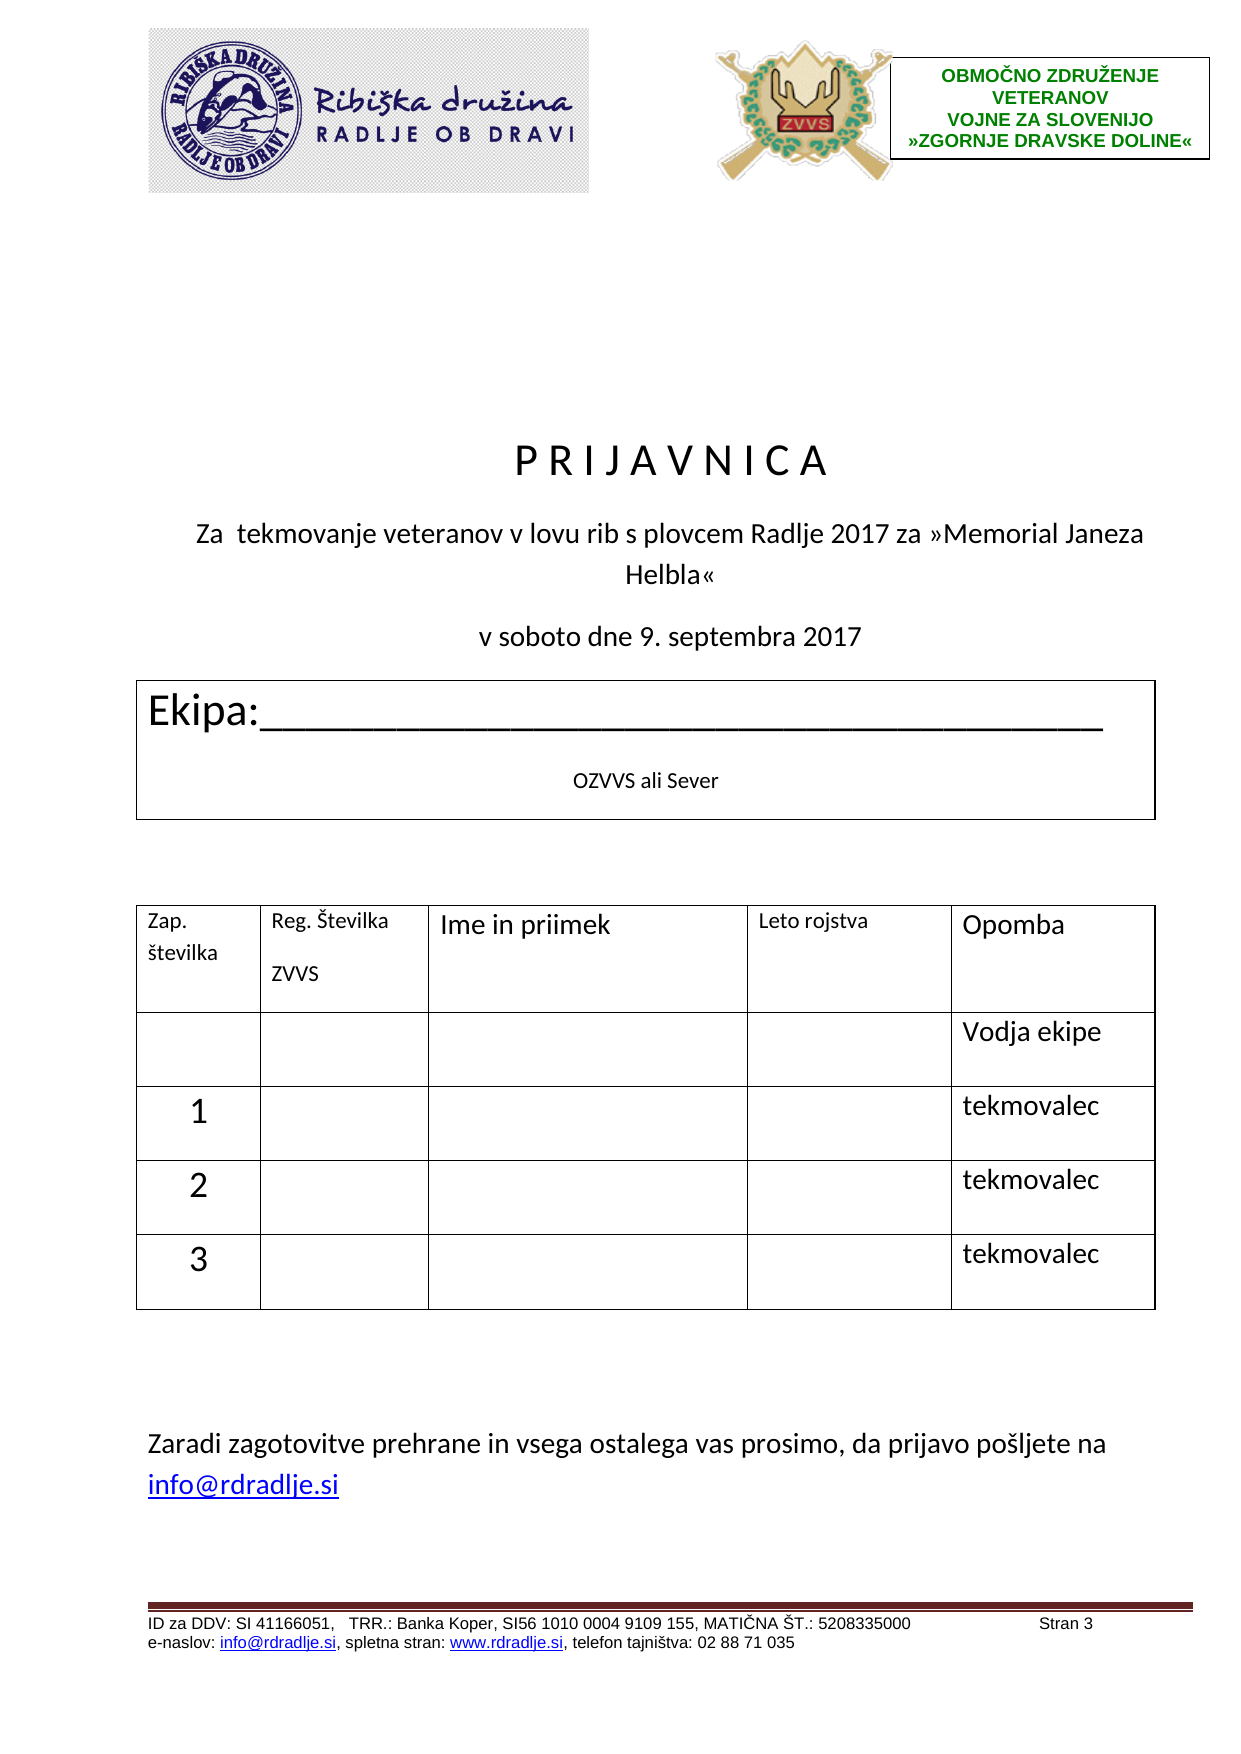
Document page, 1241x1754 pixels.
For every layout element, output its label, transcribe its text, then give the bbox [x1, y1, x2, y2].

table_cell [261, 1235, 428, 1308]
table_cell 3 [137, 1235, 260, 1308]
table_cell [429, 1235, 747, 1308]
table_header Leto rojstva [748, 906, 951, 1012]
table_header Opomba [952, 906, 1154, 1012]
table_header Zap. številka [137, 906, 260, 1012]
text v soboto dne 9. septembra 2017 [148, 618, 1193, 654]
picture [148, 28, 589, 193]
table_cell [748, 1087, 951, 1160]
text Zaradi zagotovitve prehrane in vsega ostalega vas prosimo, da prijavo pošljete na info@rdradlje.si [148, 1425, 1193, 1502]
table_cell [261, 1087, 428, 1160]
table_cell tekmovalec [952, 1235, 1154, 1308]
table_cell 2 [137, 1161, 260, 1234]
table_header Ime in priimek [429, 906, 747, 1012]
table_cell [429, 1161, 747, 1234]
picture [715, 40, 893, 181]
text P R I J A V N I C A [148, 430, 1193, 486]
table_header Reg. Številka ZVVS [261, 906, 428, 1012]
table_cell [261, 1161, 428, 1234]
table_cell [748, 1235, 951, 1308]
table_cell tekmovalec [952, 1161, 1154, 1234]
table_cell Vodja ekipe [952, 1013, 1154, 1086]
table_cell 1 [137, 1087, 260, 1160]
table_cell [748, 1013, 951, 1086]
table_cell [261, 1013, 428, 1086]
table_header Ekipa:_____________________________________ OZVVS ali Sever [137, 681, 1154, 819]
table_cell [137, 1013, 260, 1086]
text Za tekmovanje veteranov v lovu rib s plovcem Radlje 2017 za »Memorial Janeza Helbla« [148, 516, 1193, 592]
table_cell [748, 1161, 951, 1234]
table_cell [429, 1087, 747, 1160]
table_cell [429, 1013, 747, 1086]
table_cell tekmovalec [952, 1087, 1154, 1160]
